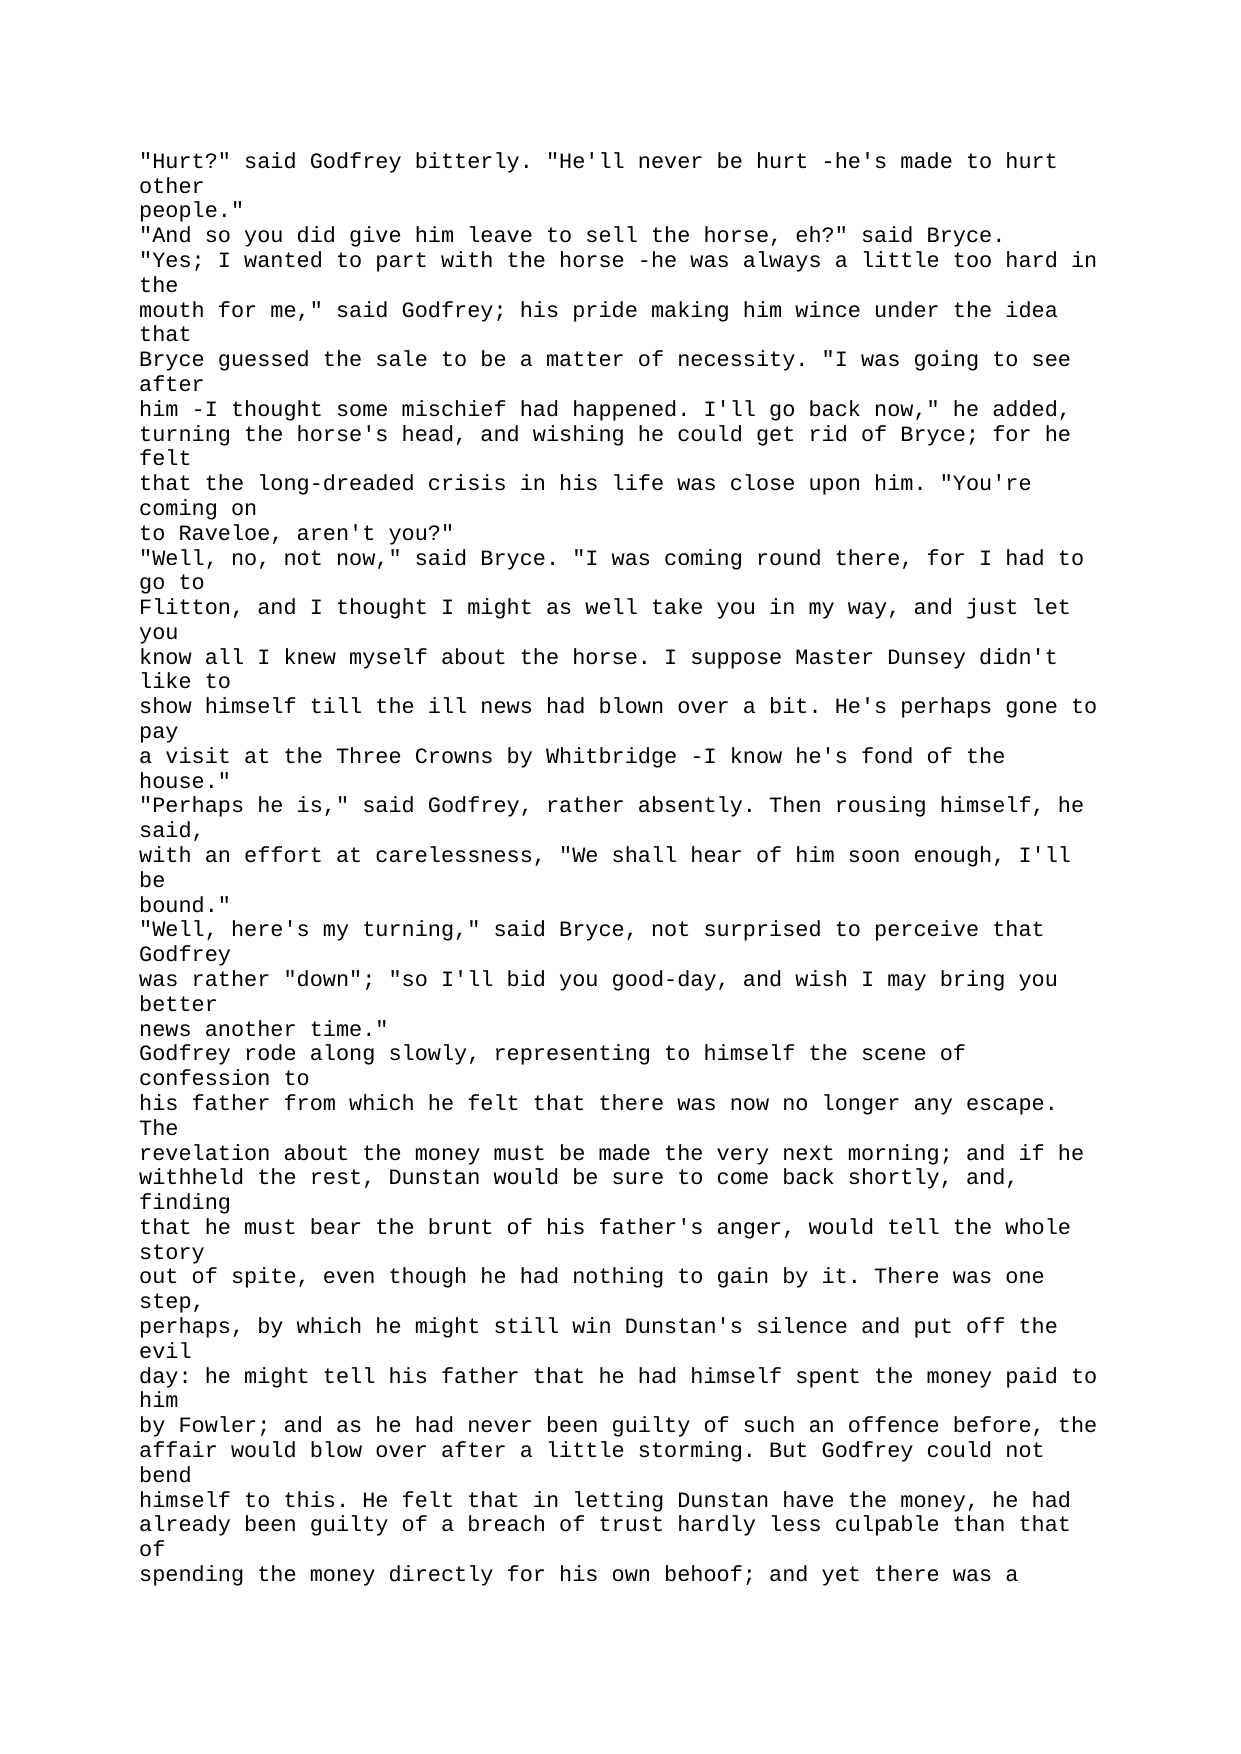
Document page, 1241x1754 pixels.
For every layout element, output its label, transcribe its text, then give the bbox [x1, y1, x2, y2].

text that the long-dreaded crisis in his life was close upon him. "You're coming on [139, 472, 1101, 522]
text that he must bear the brunt of his father's anger, would tell the whole story [139, 1216, 1101, 1266]
text to Raveloe, aren't you?" [139, 522, 1101, 547]
text mouth for me," said Godfrey; his pride making him wince under the idea that [139, 299, 1101, 348]
text by Fowler; and as he had never been guilty of such an offence before, the [139, 1414, 1101, 1439]
text his father from which he felt that there was now no longer any escape. The [139, 1092, 1101, 1142]
text people." [139, 199, 1101, 224]
text "Hurt?" said Godfrey bitterly. "He'll never be hurt -he's made to hurt other [139, 150, 1101, 199]
text already been guilty of a breach of trust hardly less culpable than that of [139, 1513, 1101, 1563]
text out of spite, even though he had nothing to gain by it. There was one step, [139, 1266, 1101, 1315]
text withheld the rest, Dunstan would be sure to come back shortly, and, finding [139, 1166, 1101, 1216]
text was rather "down"; "so I'll bid you good-day, and wish I may bring you better [139, 968, 1101, 1018]
text "Yes; I wanted to part with the horse -he was always a little too hard in the [139, 249, 1101, 299]
text day: he might tell his father that he had himself spent the money paid to him [139, 1365, 1101, 1414]
text perhaps, by which he might still win Dunstan's silence and put off the evil [139, 1315, 1101, 1365]
text "Perhaps he is," said Godfrey, rather absently. Then rousing himself, he said, [139, 794, 1101, 844]
text news another time." [139, 1018, 1101, 1042]
text Godfrey rode along slowly, representing to himself the scene of confession to [139, 1042, 1101, 1092]
text bound." [139, 894, 1101, 918]
text spending the money directly for his own behoof; and yet there was a [139, 1563, 1101, 1588]
text Flitton, and I thought I might as well take you in my way, and just let you [139, 596, 1101, 646]
text him -I thought some mischief had happened. I'll go back now," he added, [139, 398, 1101, 423]
text a visit at the Three Crowns by Whitbridge -I know he's fond of the house." [139, 745, 1101, 794]
text with an effort at carelessness, "We shall hear of him soon enough, I'll be [139, 844, 1101, 894]
text turning the horse's head, and wishing he could get rid of Bryce; for he felt [139, 423, 1101, 472]
text "Well, no, not now," said Bryce. "I was coming round there, for I had to go to [139, 547, 1101, 596]
text himself to this. He felt that in letting Dunstan have the money, he had [139, 1489, 1101, 1513]
text affair would blow over after a little storming. But Godfrey could not bend [139, 1439, 1101, 1489]
text show himself till the ill news had blown over a bit. He's perhaps gone to pay [139, 695, 1101, 745]
text "And so you did give him leave to sell the horse, eh?" said Bryce. [139, 224, 1101, 249]
text Bryce guessed the sale to be a matter of necessity. "I was going to see after [139, 348, 1101, 398]
text "Well, here's my turning," said Bryce, not surprised to perceive that Godfrey [139, 918, 1101, 968]
text revelation about the money must be made the very next morning; and if he [139, 1142, 1101, 1166]
text know all I knew myself about the horse. I suppose Master Dunsey didn't like to [139, 646, 1101, 695]
